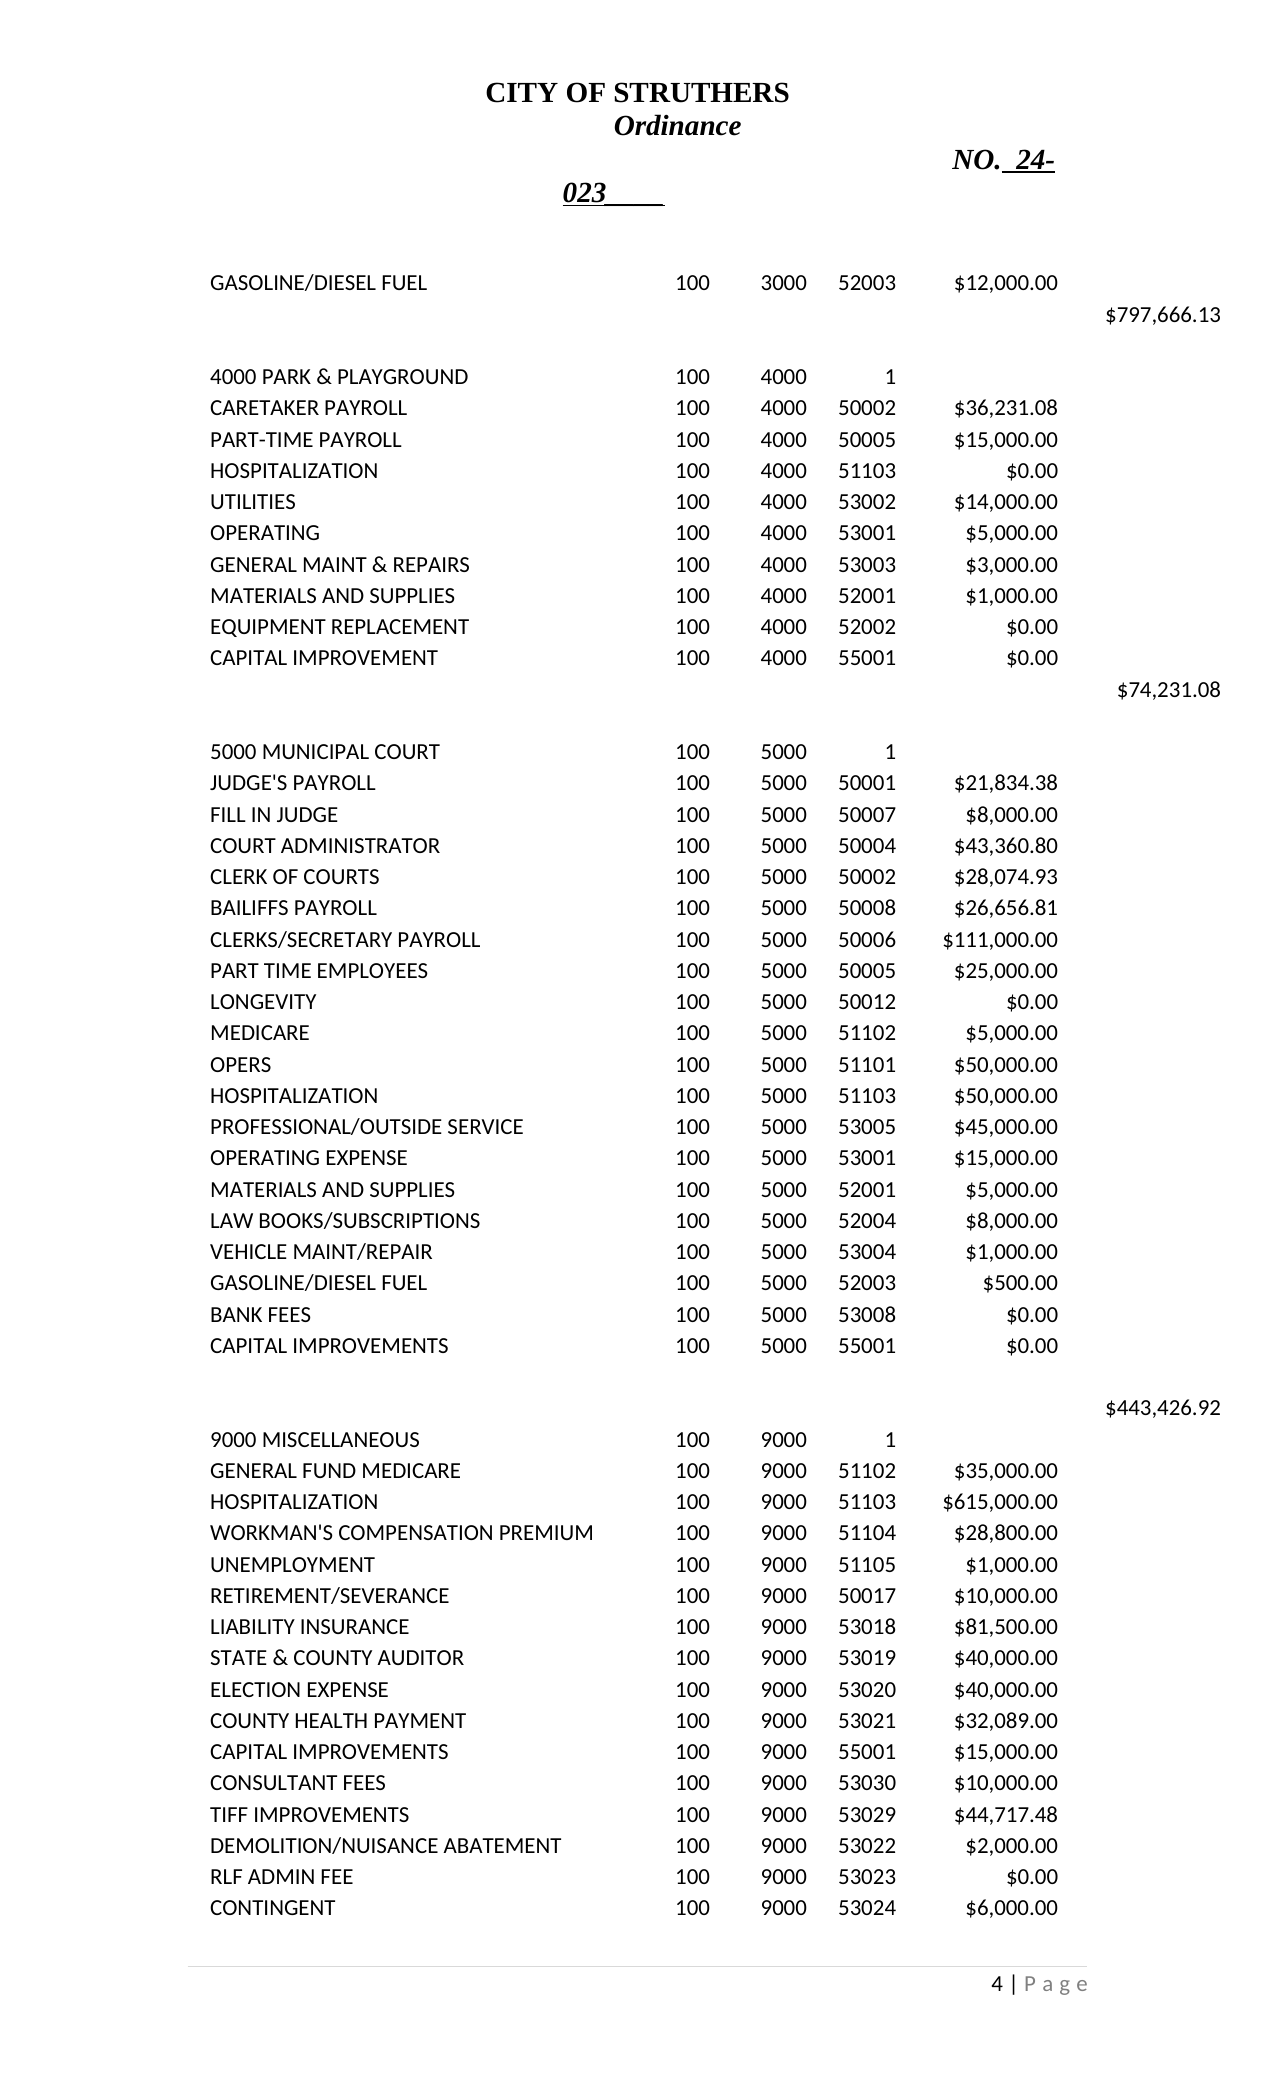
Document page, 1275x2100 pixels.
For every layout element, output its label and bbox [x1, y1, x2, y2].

table_header [188, 265, 1221, 1921]
